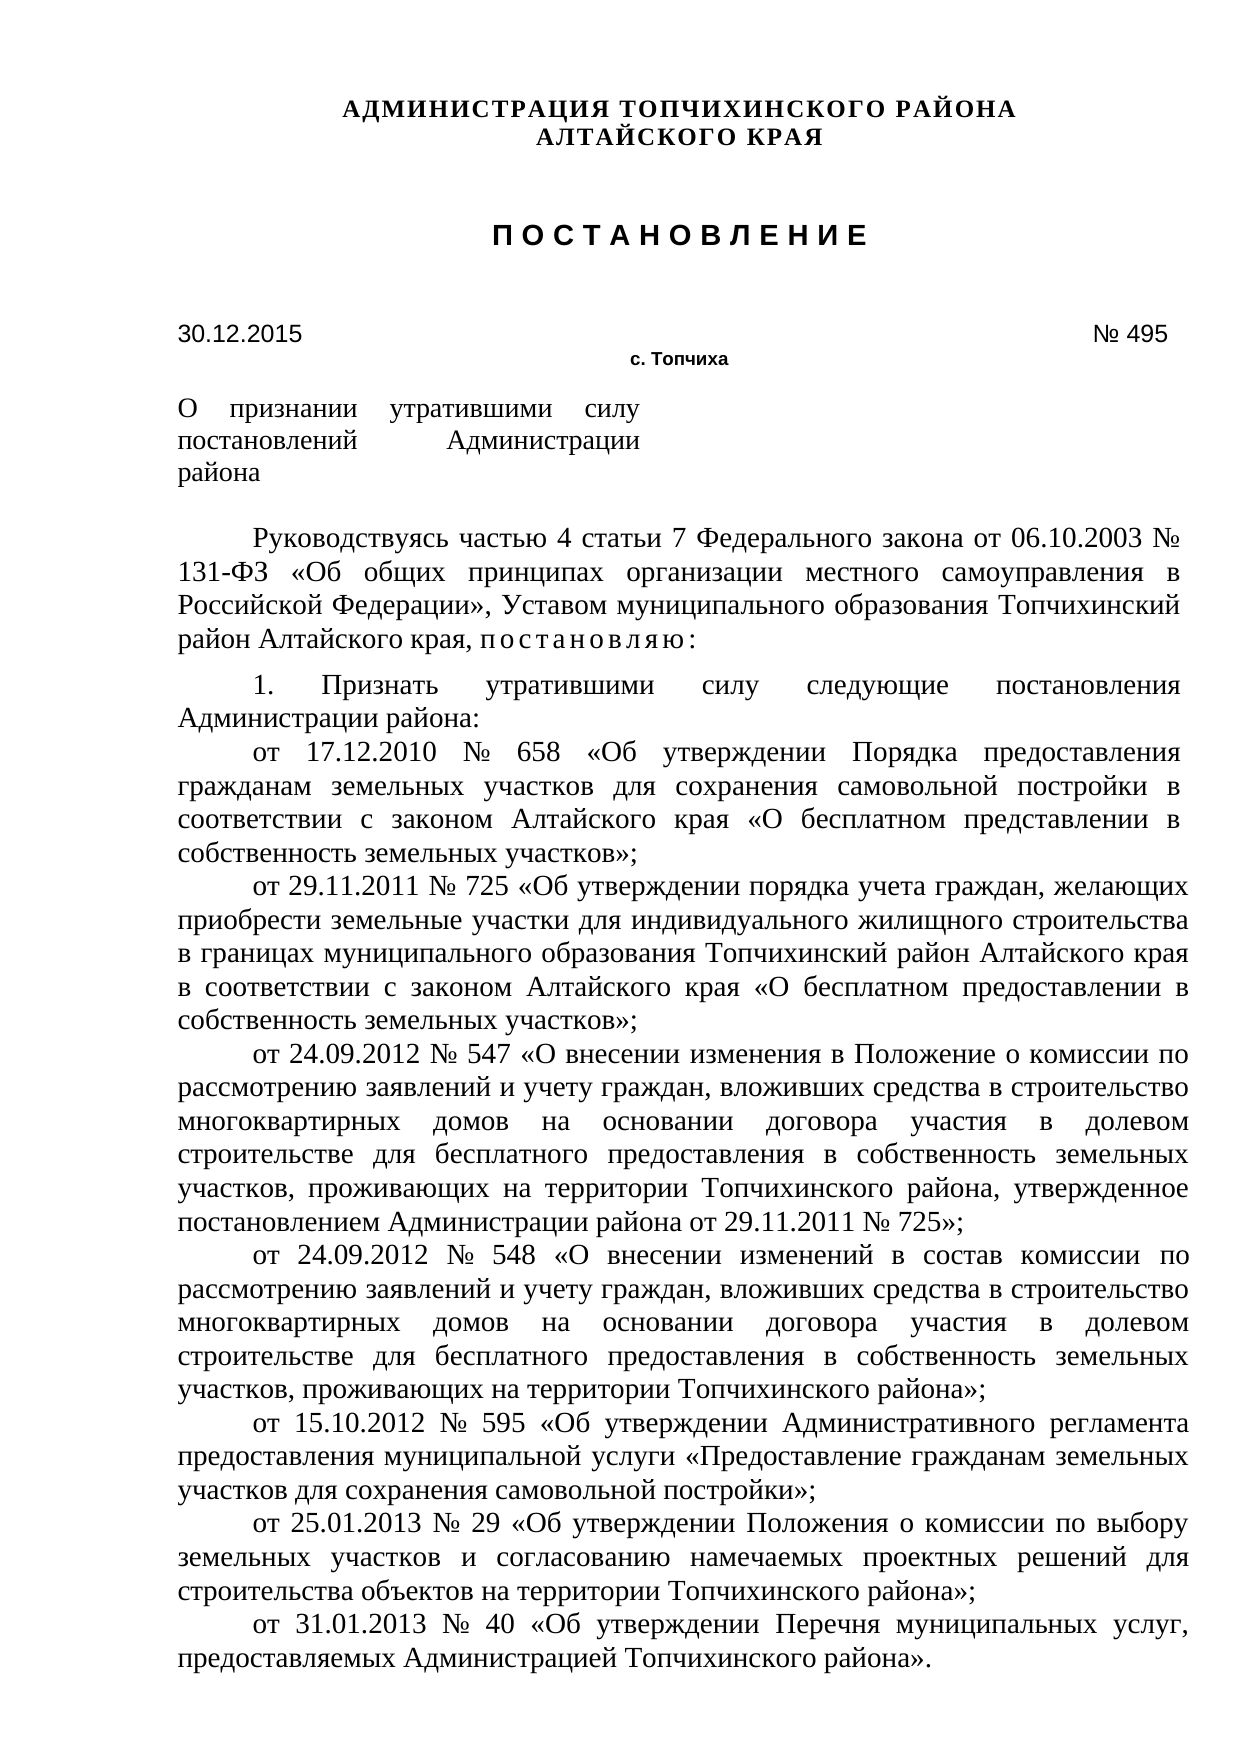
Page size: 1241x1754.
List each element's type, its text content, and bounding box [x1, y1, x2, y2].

text от 25.01.2013 № 29 «Об утверждении Положения о комиссии по выбору земельных участков и согласованию намечаемых проектных решений для строительства объектов на территории Топчихинского района»; [177, 1506, 1190, 1606]
text 30.12.2015 № 495 [177, 319, 1181, 348]
text от 29.11.2011 № 725 «Об утверждении порядка учета граждан, желающих приобрести земельные участки для индивидуального жилищного строительства в границах муниципального образования Топчихинский район Алтайского края в соответствии с законом Алтайского края «О бесплатном предоставлении в собственность земельных участков»; [177, 868, 1190, 1036]
text от 24.09.2012 № 547 «О внесении изменения в Положение о комиссии по рассмотрению заявлений и учету граждан, вложивших средства в строительство многоквартирных домов на основании договора участия в долевом строительстве для бесплатного предоставления в собственность земельных участков, проживающих на территории Топчихинского района, утвержденное постановлением Администрации района от 29.11.2011 № 725»; [177, 1036, 1190, 1237]
text с. Топчиха [177, 348, 1181, 369]
text Руководствуясь частью 4 статьи 7 Федерального закона от 06.10.2003 № 131-ФЗ «Об общих принципах организации местного самоуправления в Российской Федерации», Уставом муниципального образования Топчихинский район Алтайского края, постановляю: [177, 520, 1181, 654]
text от 15.10.2012 № 595 «Об утверждении Административного регламента предоставления муниципальной услуги «Предоставление гражданам земельных участков для сохранения самовольной постройки»; [177, 1405, 1190, 1506]
table_header О признании утратившими силу постановлений Администрации района [166, 391, 652, 488]
subtitle ПОСТАНОВЛЕНИЕ [177, 218, 1181, 252]
text от 31.01.2013 № 40 «Об утверждении Перечня муниципальных услуг, предоставляемых Администрацией Топчихинского района». [177, 1606, 1190, 1673]
text от 17.12.2010 № 658 «Об утверждении Порядка предоставления гражданам земельных участков для сохранения самовольной постройки в соответствии с законом Алтайского края «О бесплатном представлении в собственность земельных участков»; [177, 734, 1181, 868]
text от 24.09.2012 № 548 «О внесении изменений в состав комиссии по рассмотрению заявлений и учету граждан, вложивших средства в строительство многоквартирных домов на основании договора участия в долевом строительстве для бесплатного предоставления в собственность земельных участков, проживающих на территории Топчихинского района»; [177, 1237, 1190, 1405]
text АЛТАЙСКОГО КРАЯ [177, 122, 1181, 151]
text АДМИНИСТРАЦИЯ ТОПЧИХИНСКОГО РАЙОНА [177, 94, 1181, 122]
text 1. Признать утратившими силу следующие постановления Администрации района: [177, 667, 1181, 734]
